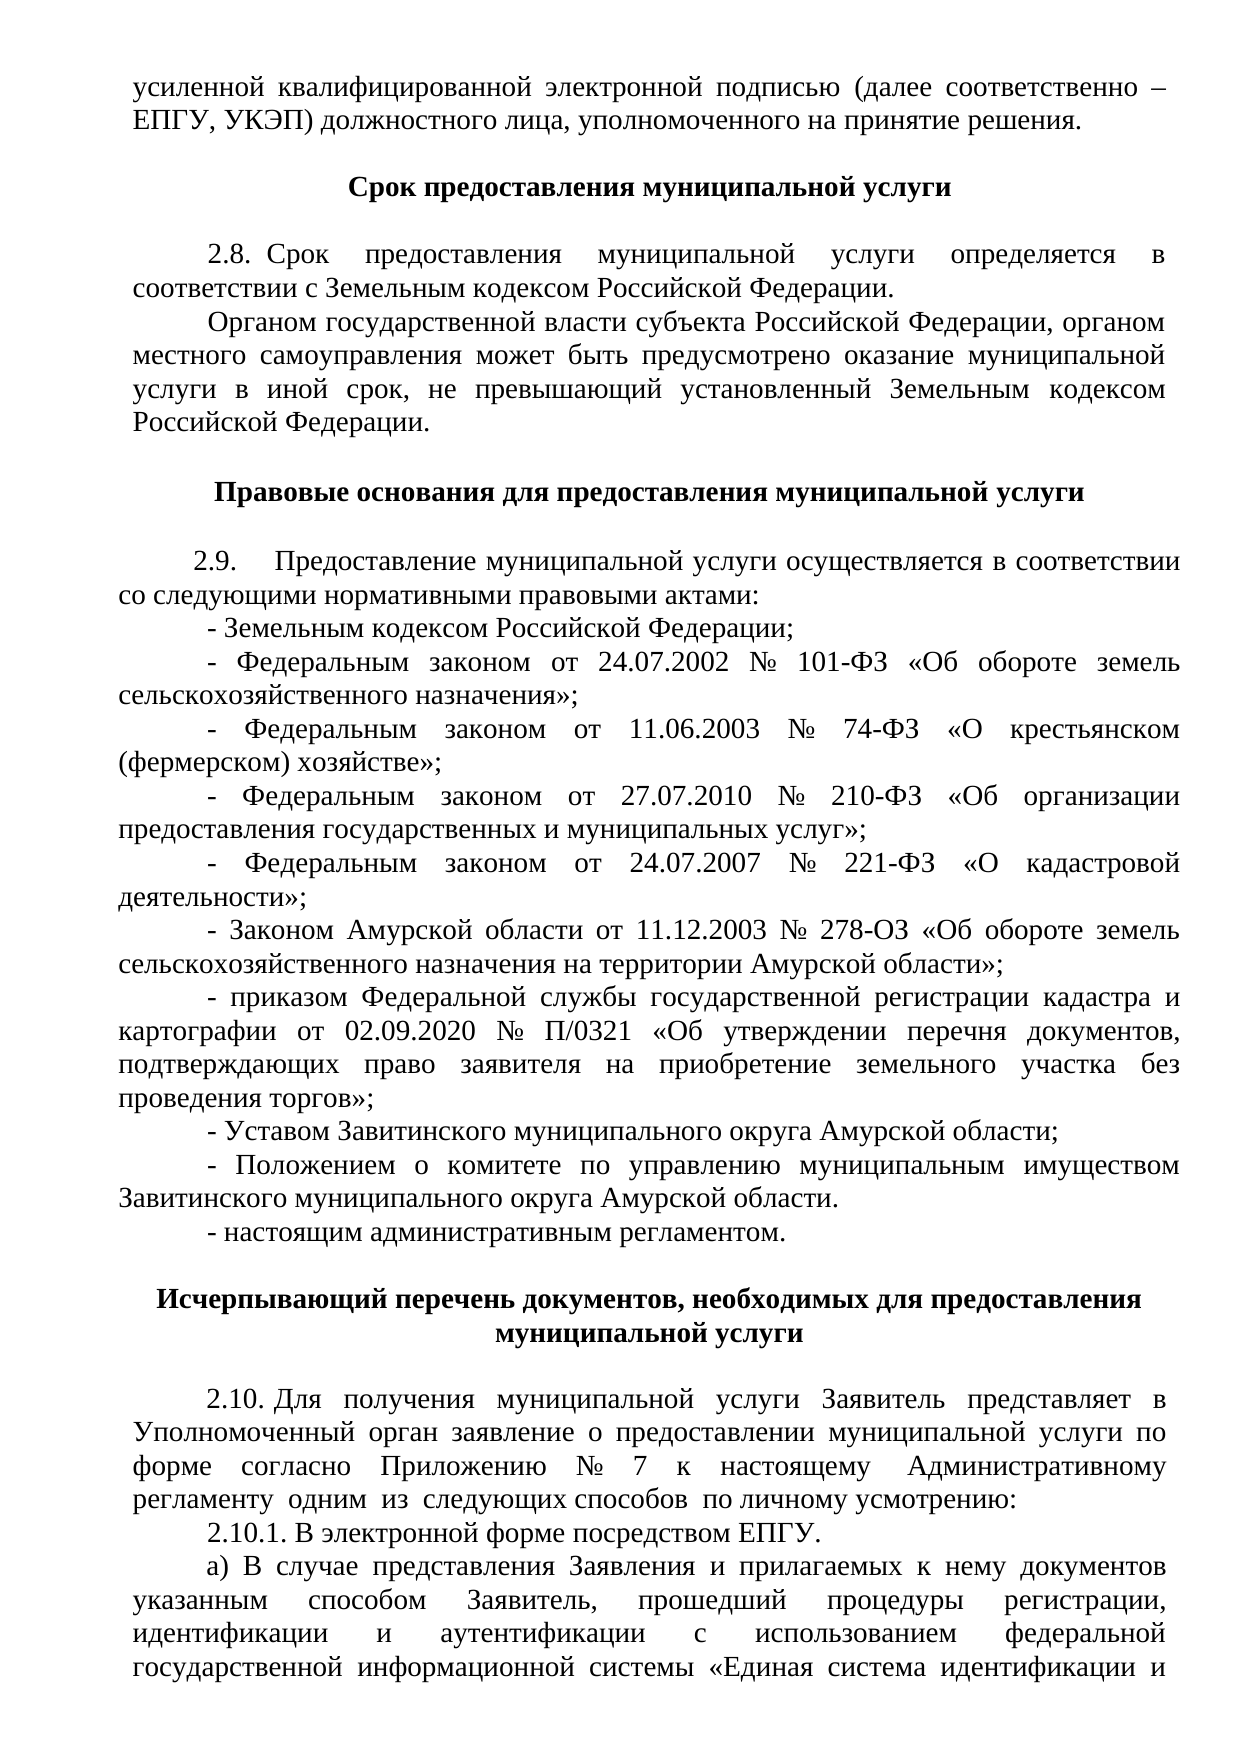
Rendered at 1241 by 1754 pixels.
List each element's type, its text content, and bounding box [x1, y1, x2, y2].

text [132, 1548, 1167, 1683]
text Органом государственной власти субъекта Российской Федерации, органом местного самоуправления может быть предусмотрено оказание муниципальной услуги в иной срок, не превышающий установленный Земельным кодексом Российской Федерации. [132, 304, 1166, 438]
text - Земельным кодексом Российской Федерации; [118, 610, 1181, 644]
text - настоящим административным регламентом. [118, 1214, 1181, 1248]
text - Федеральным законом от 11.06.2003 № 74-ФЗ «О крестьянском (фермерском) хозяйстве»; [118, 711, 1181, 778]
list Предоставление муниципальной услуги осуществляется в соответствии со следующими нормативными правовыми актами: [118, 543, 1181, 610]
text - Законом Амурской области от 11.12.2003 № 278-ОЗ «Об обороте земель сельскохозяйственного назначения на территории Амурской области»; [118, 912, 1181, 979]
subtitle Срок предоставления муниципальной услуги [131, 169, 1168, 203]
text - Федеральным законом от 24.07.2007 № 221-ФЗ «О кадастровой деятельности»; [118, 845, 1181, 912]
list Срок предоставления муниципальной услуги определяется в соответствии с Земельным кодексом Российской Федерации. [132, 237, 1165, 304]
text - приказом Федеральной службы государственной регистрации кадастра и картографии от 02.09.2020 № П/0321 «Об утверждении перечня документов, подтверждающих право заявителя на приобретение земельного участка без проведения торгов»; [118, 979, 1181, 1113]
text 2.10.1. В электронной форме посредством ЕПГУ. [118, 1515, 1181, 1548]
list Для получения муниципальной услуги Заявитель представляет в Уполномоченный орган заявление о предоставлении муниципальной услуги по форме согласно Приложению № 7 к настоящему Административному регламенту одним из следующих способов по личному усмотрению: [132, 1381, 1167, 1515]
text - Федеральным законом от 27.07.2010 № 210-ФЗ «Об организации предоставления государственных и муниципальных услуг»; [118, 778, 1181, 845]
subtitle Исчерпывающий перечень документов, необходимых для предоставления муниципальной услуги [131, 1281, 1167, 1348]
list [132, 69, 1166, 136]
subtitle Правовые основания для предоставления муниципальной услуги [153, 474, 1145, 507]
text - Уставом Завитинского муниципального округа Амурской области; [118, 1113, 1181, 1147]
text - Федеральным законом от 24.07.2002 № 101-ФЗ «Об обороте земель сельскохозяйственного назначения»; [118, 644, 1181, 711]
text - Положением о комитете по управлению муниципальным имуществом Завитинского муниципального округа Амурской области. [118, 1147, 1181, 1214]
